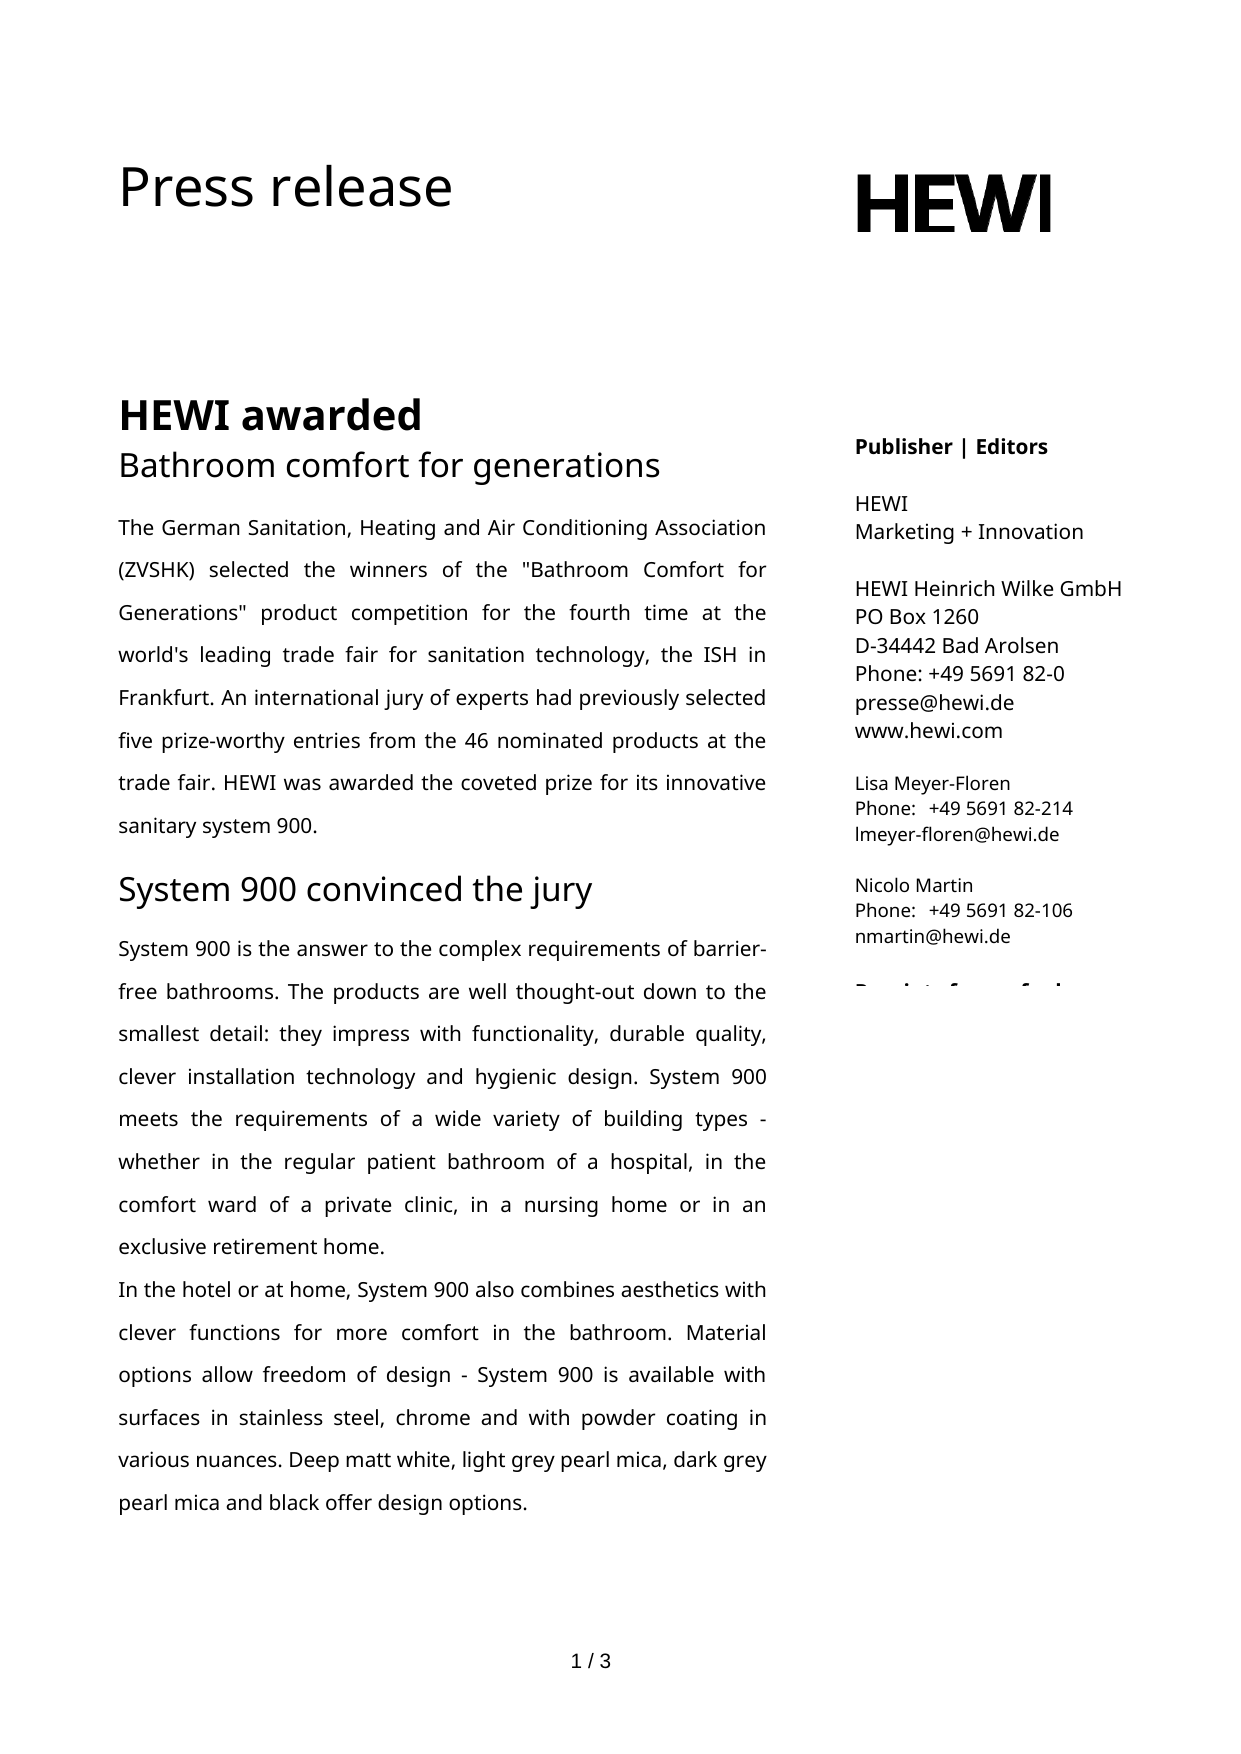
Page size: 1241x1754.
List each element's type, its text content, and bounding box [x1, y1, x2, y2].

text Publisher | Editors [854, 432, 1140, 460]
text HEWI awarded [118, 386, 768, 442]
text Phone: +49 5691 82-106 [854, 898, 1140, 923]
text lmeyer-floren@hewi.de [854, 821, 1140, 847]
text www.hewi.com [854, 716, 1140, 744]
text presse@hewi.de [854, 688, 1140, 716]
text Phone: +49 5691 82-0 [854, 659, 1140, 688]
text nmartin@hewi.de [854, 923, 1140, 949]
text HEWI [854, 489, 1140, 517]
text Marketing + Innovation [854, 517, 1140, 546]
text System 900 is the answer to the complex requirements of barrier-free bathrooms. The products are well thought-out down to the smallest detail: they impress with functionality, durable quality, clever installation technology and hygienic design. System 900 meets the requirements of a wide variety of building types - whether in the regular patient bathroom of a hospital, in the comfort ward of a private clinic, in a nursing home or in an exclusive retirement home. [118, 934, 768, 1261]
text System 900 convinced the jury [118, 866, 768, 911]
text Nicolo Martin [854, 872, 1140, 898]
text PO Box 1260 [854, 602, 1140, 631]
text Lisa Meyer-Floren [854, 770, 1140, 796]
text In the hotel or at home, System 900 also combines aesthetics with clever functions for more comfort in the bathroom. Material options allow freedom of design - System 900 is available with surfaces in stainless steel, chrome and with powder coating in various nuances. Deep matt white, light grey pearl mica, dark grey pearl mica and black offer design options. [118, 1275, 768, 1516]
text D-34442 Bad Arolsen [854, 631, 1140, 659]
text HEWI Heinrich Wilke GmbH [854, 574, 1140, 602]
text Bathroom comfort for generations [118, 442, 768, 488]
text The German Sanitation, Heating and Air Conditioning Association (ZVSHK) selected the winners of the "Bathroom Comfort for Generations" product competition for the fourth time at the world's leading trade fair for sanitation technology, the ISH in Frankfurt. An international jury of experts had previously selected five prize-worthy entries from the 46 nominated products at the trade fair. HEWI was awarded the coveted prize for its innovative sanitary system 900. [118, 513, 768, 839]
text Phone: +49 5691 82-214 [854, 796, 1140, 821]
